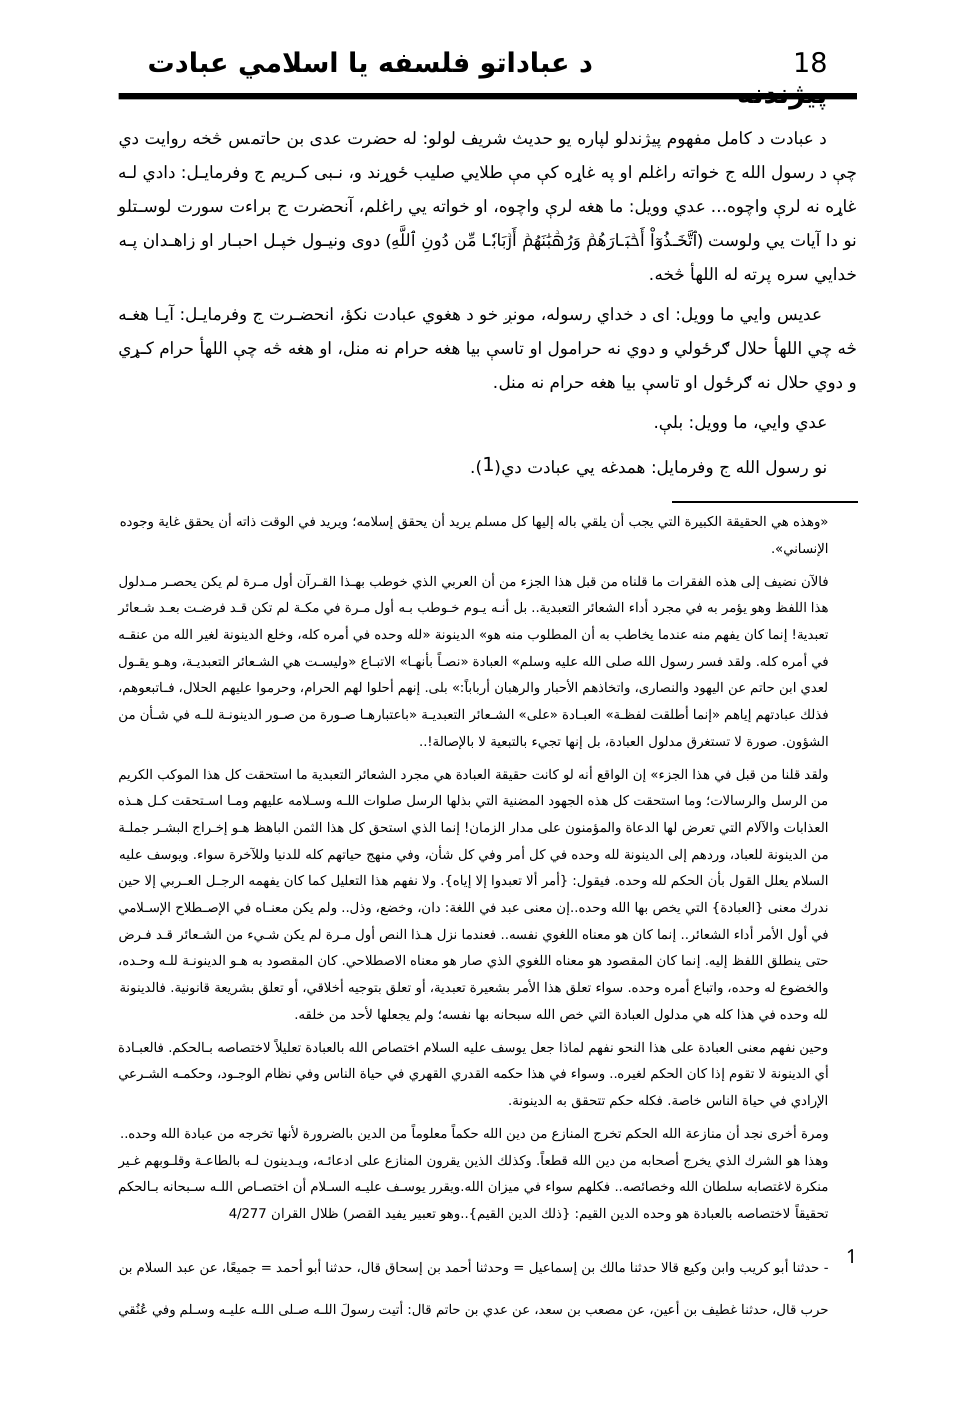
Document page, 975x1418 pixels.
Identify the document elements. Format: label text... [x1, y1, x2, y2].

text عدي وایي، ما وویل: بلې. [118, 413, 857, 447]
text د عبادت د کامل مفهوم پیژندلو لپاره یو حدیث شریف لولو: له حضرت عدی بن حاتمس څخه روایت دي چې د رسول الله ج خواته راغلم او په غاړه کې مې طلایي صلیب ځوړند و، نبی کریم ج وفرمایل: دادي له غاړه نه لرې واچوه... عدي وویل: ما هغه لرې واچوه، او خواته یي راغلم، آنحضرت ج براءت سورت لوستلو نو دا آیات یي ولوست ﴿ٱتَّخَذُوٓاْ أَحۡبَارَهُمۡ وَرُهۡبَٰنَهُمۡ أَرۡبَابٗا مِّن دُونِ ٱللَّهِ﴾ دوی ونیول خپل احبار او زاهدان په خدایي سره پرته له اللهأ څخه. [118, 129, 857, 299]
text عدیس وایي ما وویل: ای د خداي رسوله، مونږ خو د هغوي عبادت نکؤ، انحضرت ج وفرمایل: آیا هغه څه چي اللهأ حلال ګرځولي و دوي نه حرامول او تاسې بیا هغه حرام نه منل، او هغه څه چې اللهأ حرام کړي و دوي حلال نه ګرځول او تاسې بیا هغه حرام نه منل. [118, 305, 857, 407]
text نو رسول الله ج وفرمایل: همدغه یي عبادت دي(). [118, 453, 857, 492]
